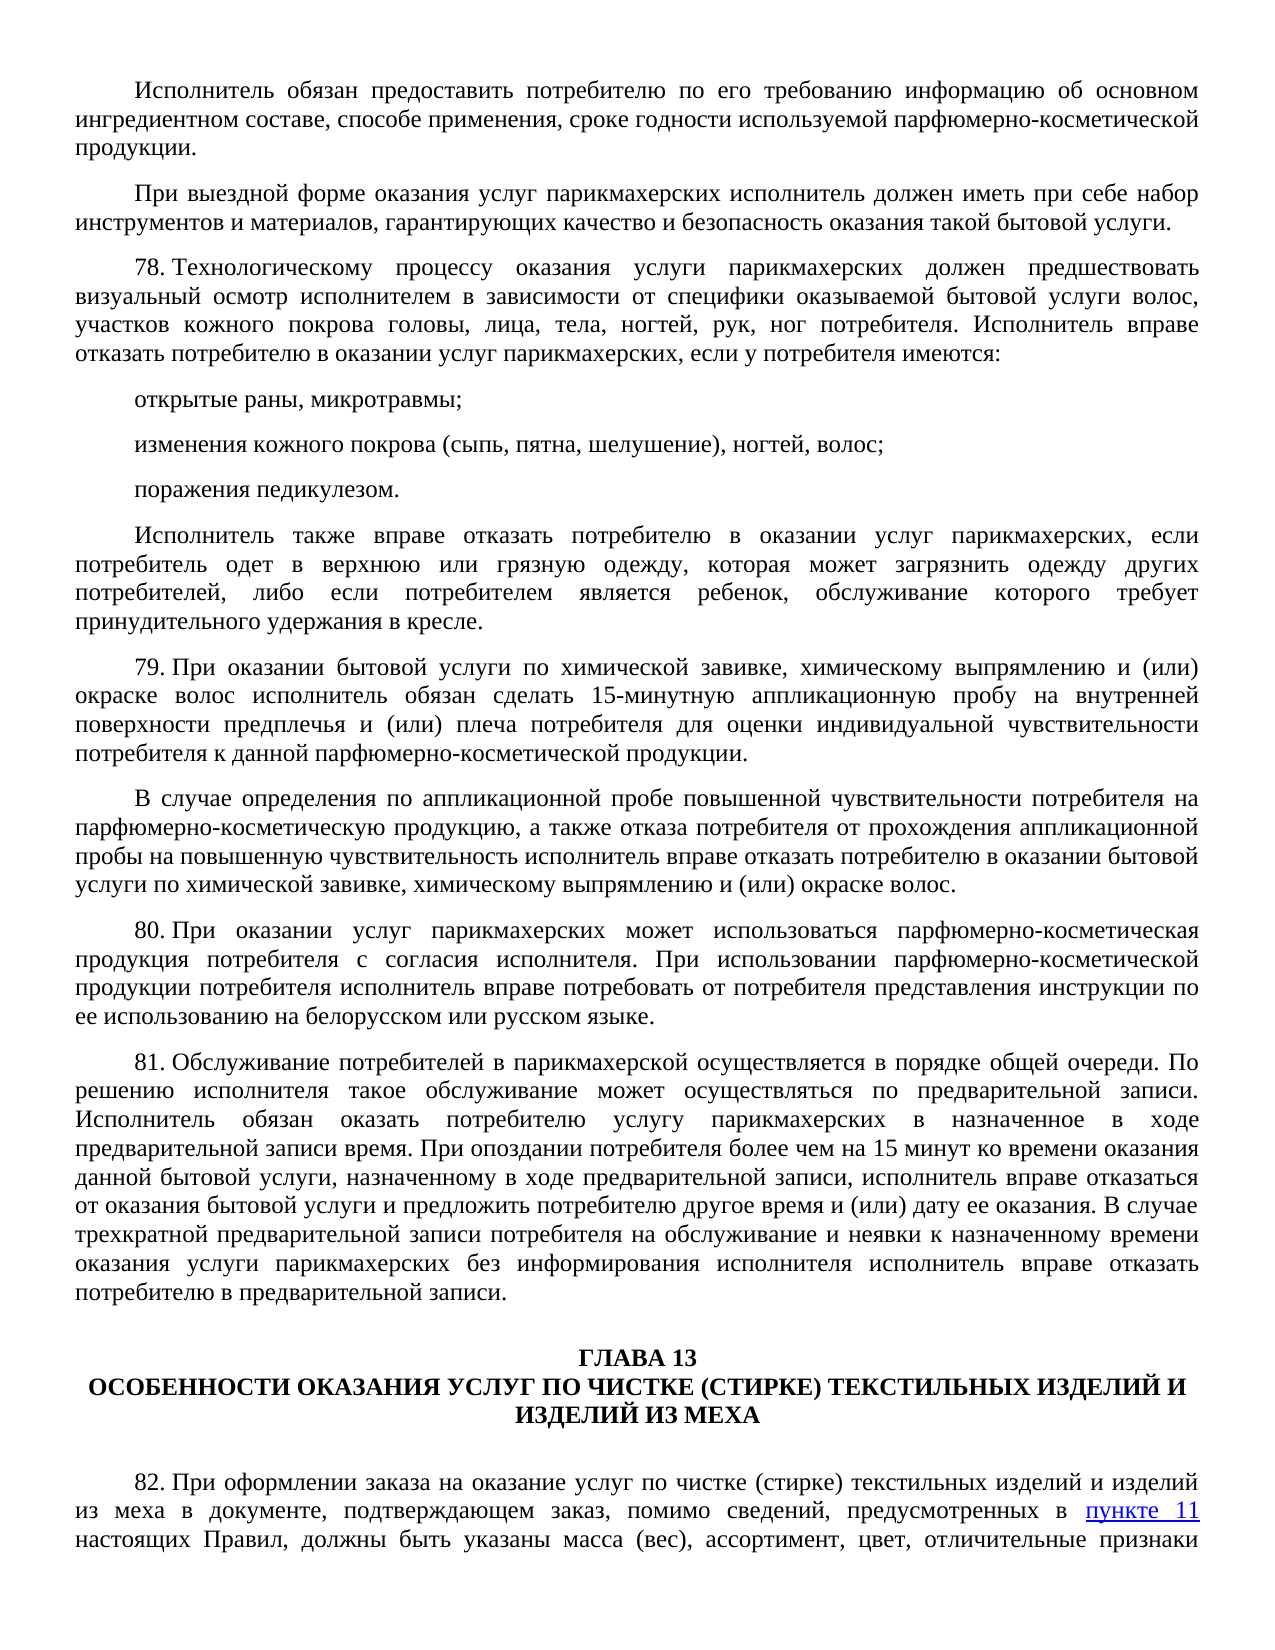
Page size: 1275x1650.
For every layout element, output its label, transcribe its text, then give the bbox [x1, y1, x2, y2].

text изменения кожного покрова (сыпь, пятна, шелушение), ногтей, волос; [75, 429, 1200, 458]
text поражения педикулезом. [75, 474, 1200, 503]
text 80. При оказании услуг парикмахерских может использоваться парфюмерно-косметическая продукция потребителя с согласия исполнителя. При использовании парфюмерно-косметической продукции потребителя исполнитель вправе потребовать от потребителя представления инструкции по ее использованию на белорусском или русском языке. [75, 915, 1200, 1030]
text 78. Технологическому процессу оказания услуги парикмахерских должен предшествовать визуальный осмотр исполнителем в зависимости от специфики оказываемой бытовой услуги волос, участков кожного покрова головы, лица, тела, ногтей, рук, ног потребителя. Исполнитель вправе отказать потребителю в оказании услуг парикмахерских, если у потребителя имеются: [75, 252, 1200, 367]
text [75, 1467, 1200, 1553]
text открытые раны, микротравмы; [75, 384, 1200, 412]
text 79. При оказании бытовой услуги по химической завивке, химическому выпрямлению и (или) окраске волос исполнитель обязан сделать 15-минутную аппликационную пробу на внутренней поверхности предплечья и (или) плеча потребителя для оценки индивидуальной чувствительности потребителя к данной парфюмерно-косметической продукции. [75, 652, 1200, 767]
text Исполнитель также вправе отказать потребителю в оказании услуг парикмахерских, если потребитель одет в верхнюю или грязную одежду, которая может загрязнить одежду других потребителей, либо если потребителем является ребенок, обслуживание которого требует принудительного удержания в кресле. [75, 520, 1200, 635]
text Исполнитель обязан предоставить потребителю по его требованию информацию об основном ингредиентном составе, способе применения, сроке годности используемой парфюмерно-косметической продукции. [75, 75, 1200, 161]
text В случае определения по аппликационной пробе повышенной чувствительности потребителя на парфюмерно-косметическую продукцию, а также отказа потребителя от прохождения аппликационной пробы на повышенную чувствительность исполнитель вправе отказать потребителю в оказании бытовой услуги по химической завивке, химическому выпрямлению и (или) окраске волос. [75, 783, 1200, 898]
text 81. Обслуживание потребителей в парикмахерской осуществляется в порядке общей очереди. По решению исполнителя такое обслуживание может осуществляться по предварительной записи. Исполнитель обязан оказать потребителю услугу парикмахерских в назначенное в ходе предварительной записи время. При опоздании потребителя более чем на 15 минут ко времени оказания данной бытовой услуги, назначенному в ходе предварительной записи, исполнитель вправе отказаться от оказания бытовой услуги и предложить потребителю другое время и (или) дату ее оказания. В случае трехкратной предварительной записи потребителя на обслуживание и неявки к назначенному времени оказания услуги парикмахерских без информирования исполнителя исполнитель вправе отказать потребителю в предварительной записи. [75, 1047, 1200, 1305]
text ГЛАВА 13 ОСОБЕННОСТИ ОКАЗАНИЯ УСЛУГ ПО ЧИСТКЕ (СТИРКЕ) ТЕКСТИЛЬНЫХ ИЗДЕЛИЙ И ИЗДЕЛИЙ ИЗ МЕХА [75, 1343, 1200, 1429]
text При выездной форме оказания услуг парикмахерских исполнитель должен иметь при себе набор инструментов и материалов, гарантирующих качество и безопасность оказания такой бытовой услуги. [75, 178, 1200, 235]
